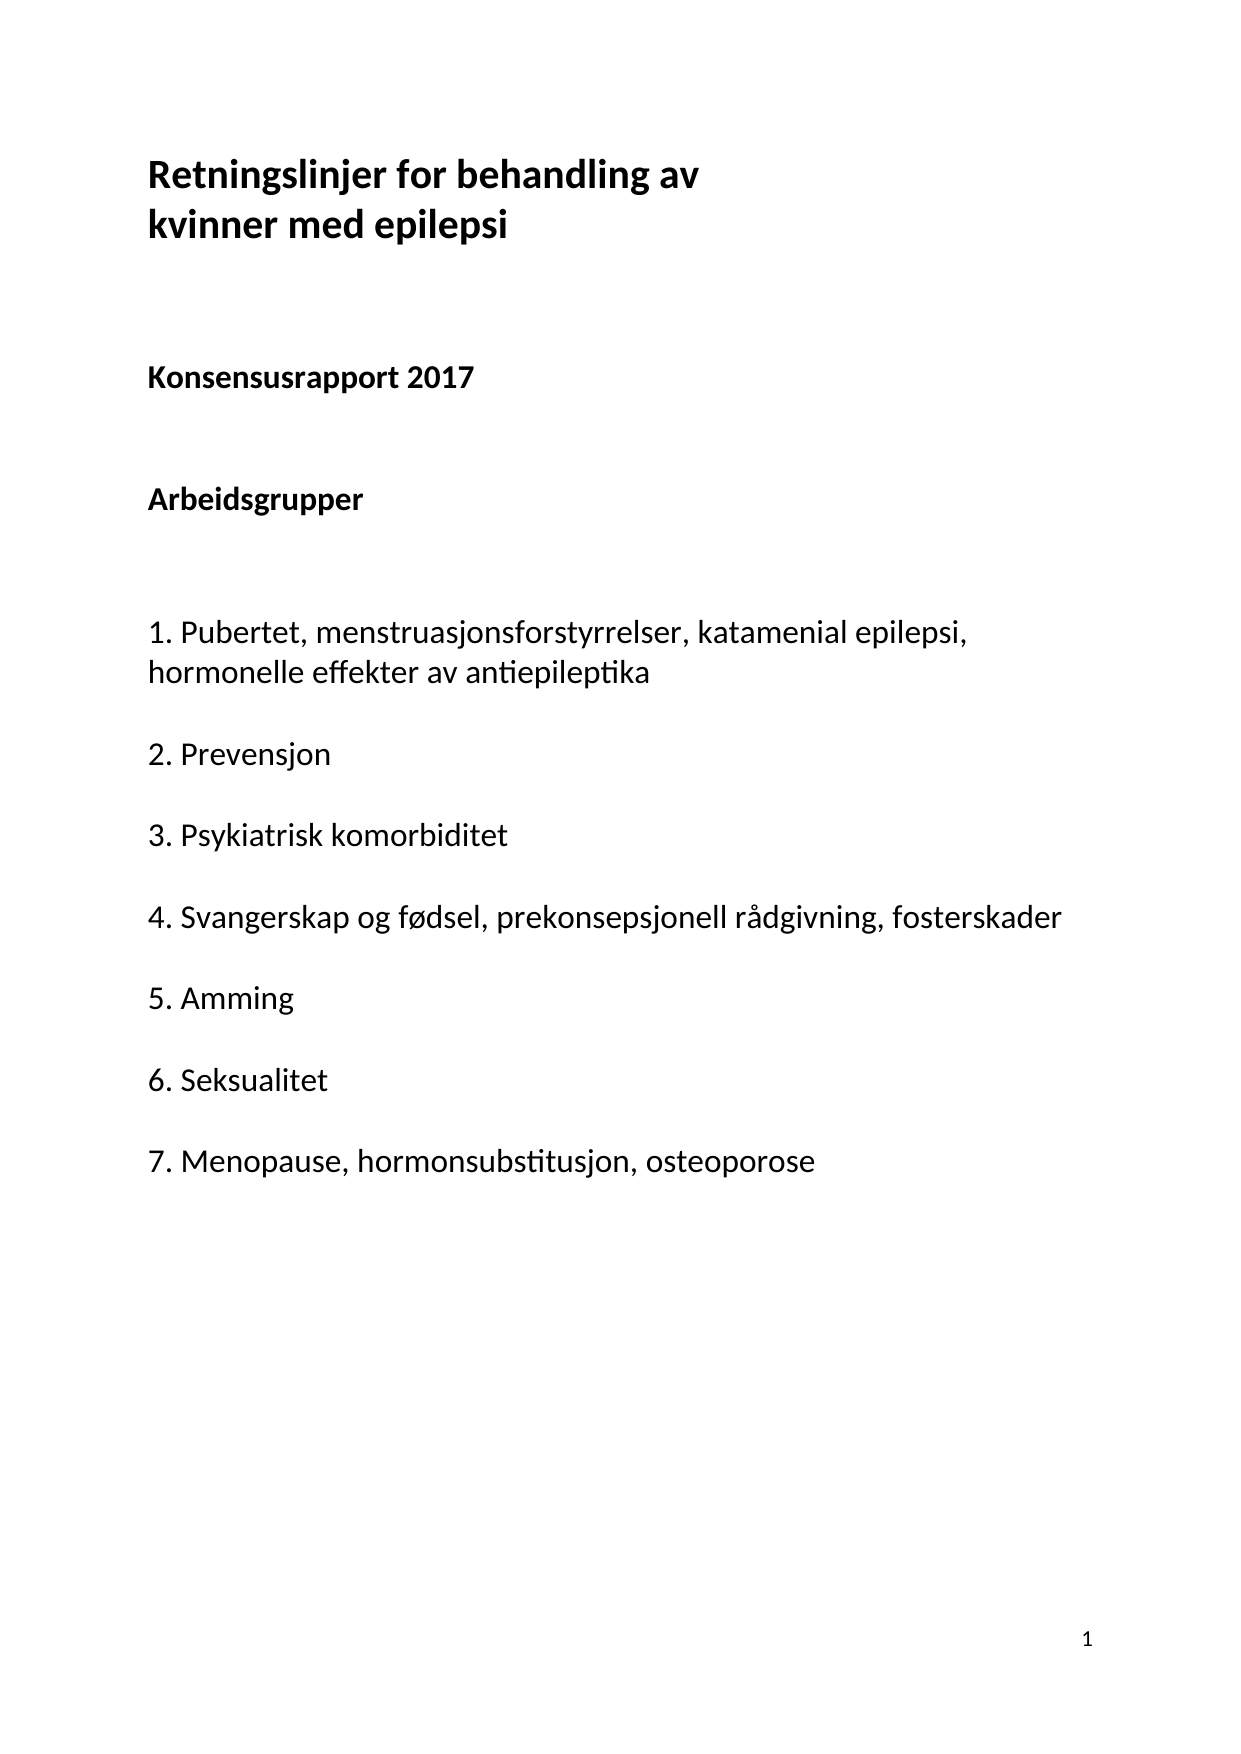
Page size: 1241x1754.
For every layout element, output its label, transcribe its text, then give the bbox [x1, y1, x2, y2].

text kvinner med epilepsi [148, 198, 1093, 249]
text 5. Amming [148, 977, 1093, 1018]
text 3. Psykiatrisk komorbiditet [148, 814, 1093, 855]
text 4. Svangerskap og fødsel, prekonsepsjonell rådgivning, fosterskader [148, 896, 1093, 936]
text Konsensusrapport 2017 [148, 356, 1093, 397]
text 6. Seksualitet [148, 1059, 1093, 1099]
text 7. Menopause, hormonsubstitusjon, osteoporose [148, 1140, 1093, 1181]
text 2. Prevensjon [148, 733, 1093, 773]
text Arbeidsgrupper [148, 478, 1093, 519]
text 1. Pubertet, menstruasjonsforstyrrelser, katamenial epilepsi, hormonelle effekter av antiepileptika [148, 611, 1093, 692]
text Retningslinjer for behandling av [148, 148, 1093, 198]
